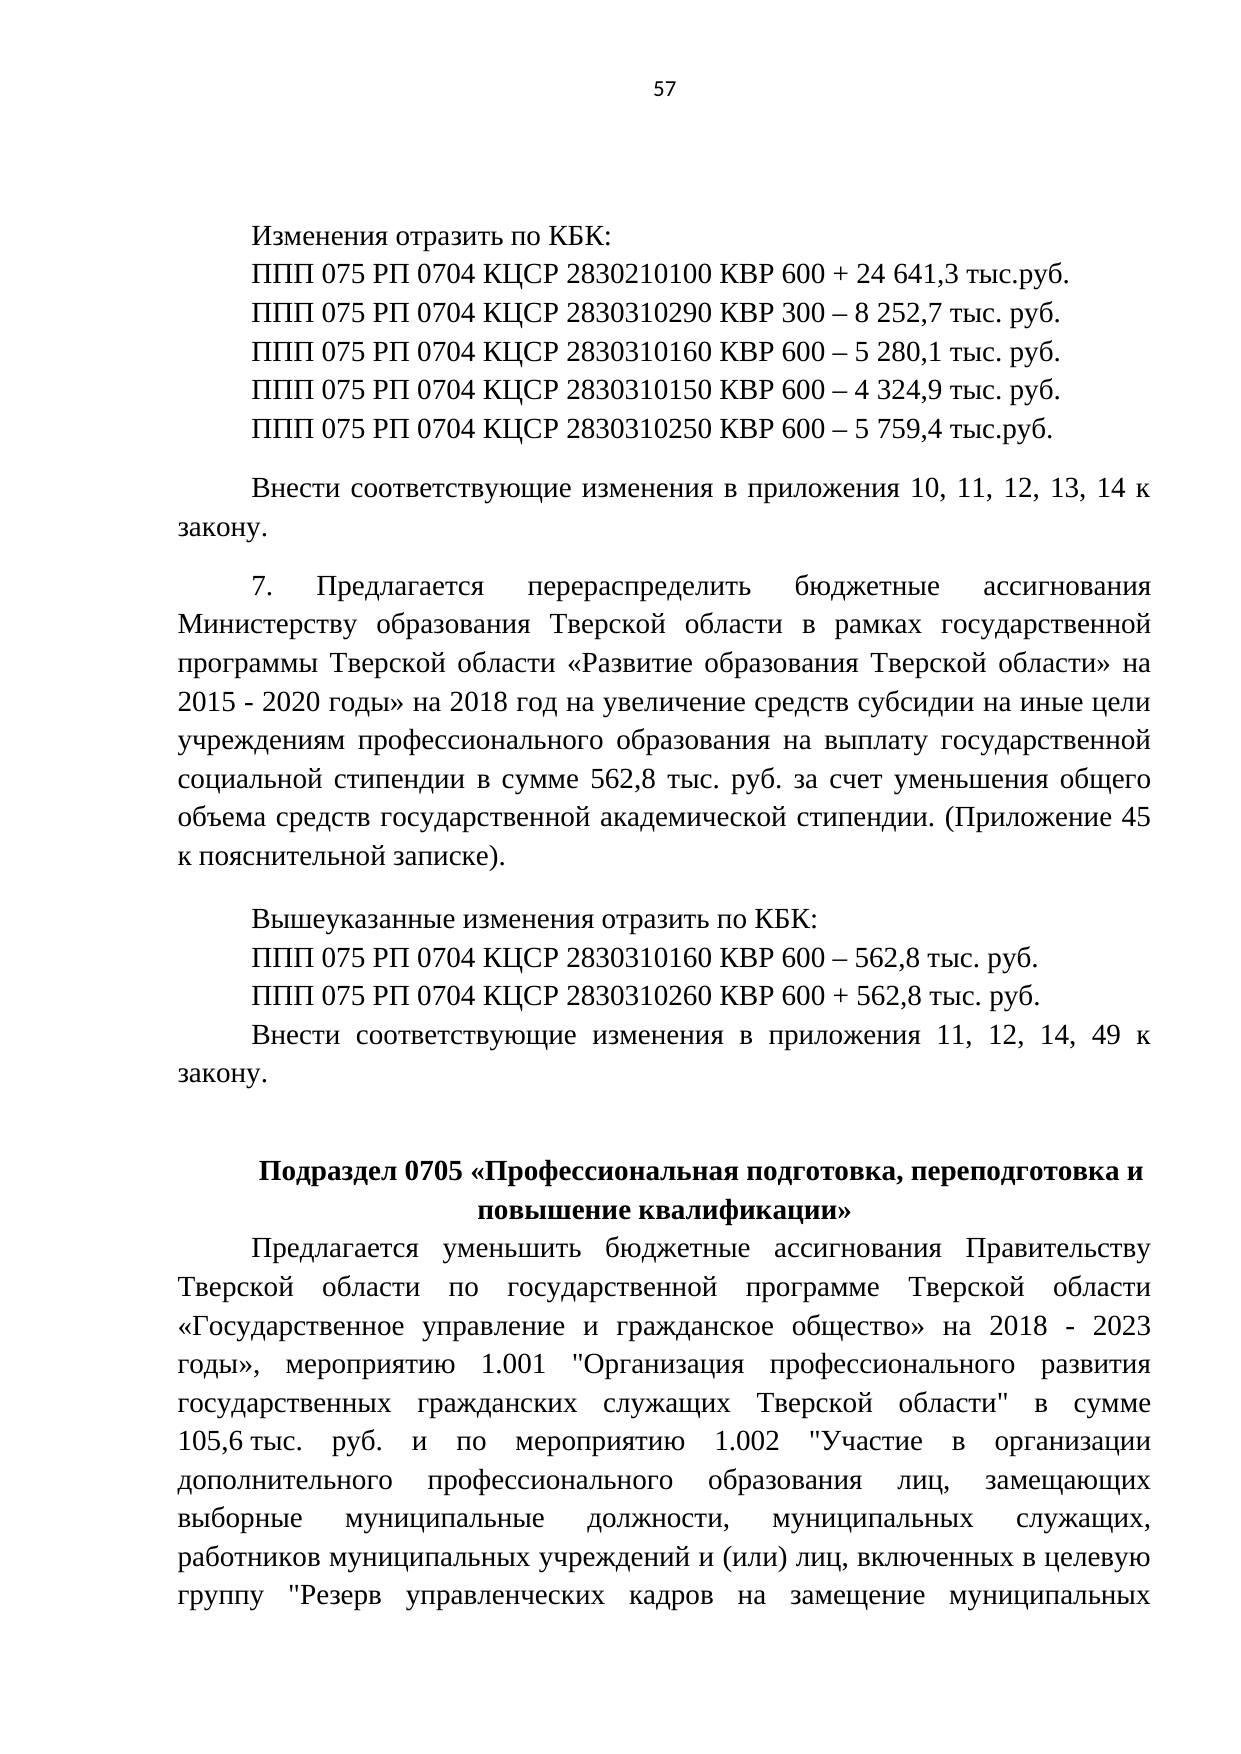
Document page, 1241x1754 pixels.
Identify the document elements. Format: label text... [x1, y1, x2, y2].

text ППП 075 РП 0704 КЦСР 2830310160 КВР 600 – 5 280,1 тыс. руб. [177, 334, 1152, 367]
text ППП 075 РП 0704 КЦСР 2830310250 КВР 600 – 5 759,4 тыс.руб. [177, 411, 1152, 444]
text Внести соответствующие изменения в приложения 11, 12, 14, 49 к закону. [177, 1017, 1152, 1089]
text 7. Предлагается перераспределить бюджетные ассигнования Министерству образования Тверской области в рамках государственной программы Тверской области «Развитие образования Тверской области» на 2015 - 2020 годы» на 2018 год на увеличение средств субсидии на иные цели учреждениям профессионального образования на выплату государственной социальной стипендии в сумме 562,8 тыс. руб. за счет уменьшения общего объема средств государственной академической стипендии. (Приложение 45 к пояснительной записке). [177, 568, 1152, 871]
text ППП 075 РП 0704 КЦСР 2830310160 КВР 600 – 562,8 тыс. руб. [177, 940, 1152, 973]
text ППП 075 РП 0704 КЦСР 2830310150 КВР 600 – 4 324,9 тыс. руб. [177, 372, 1152, 406]
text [177, 1231, 1152, 1611]
text ППП 075 РП 0704 КЦСР 2830310290 КВР 300 – 8 252,7 тыс. руб. [177, 295, 1152, 329]
text Внести соответствующие изменения в приложения 10, 11, 12, 13, 14 к закону. [177, 470, 1152, 542]
text Изменения отразить по КБК: [177, 218, 1152, 252]
text ППП 075 РП 0704 КЦСР 2830310260 КВР 600 + 562,8 тыс. руб. [177, 978, 1152, 1012]
subtitle Подраздел 0705 «Профессиональная подготовка, переподготовка и повышение квалификации» [177, 1153, 1152, 1226]
text ППП 075 РП 0704 КЦСР 2830210100 КВР 600 + 24 641,3 тыс.руб. [177, 257, 1152, 290]
text Вышеуказанные изменения отразить по КБК: [177, 901, 1152, 935]
